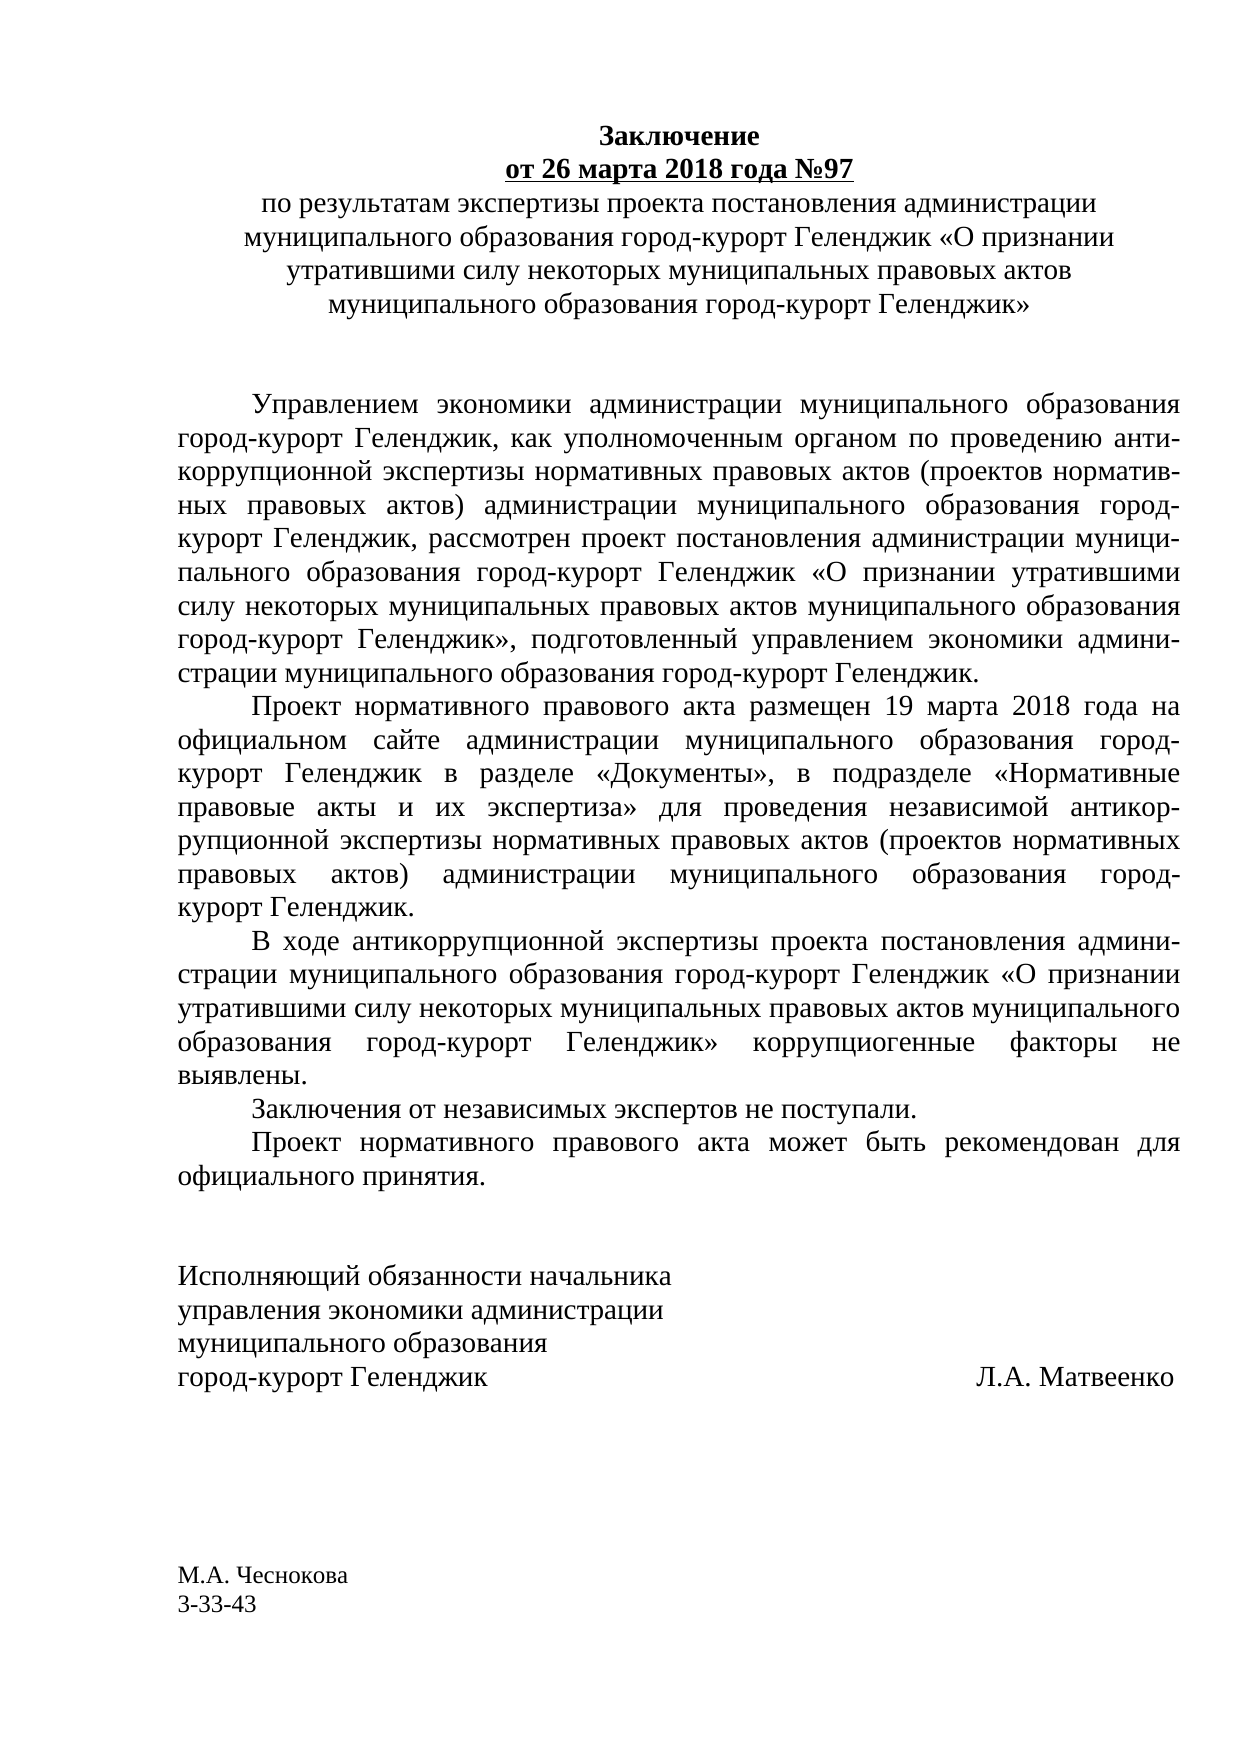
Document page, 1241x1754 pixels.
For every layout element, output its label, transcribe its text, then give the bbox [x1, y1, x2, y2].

text Управлением экономики администрации муниципального образования город-курорт Геленджик, как уполномоченным органом по проведению анти-коррупционной экспертизы нормативных правовых актов (проектов норматив-ных правовых актов) администрации муниципального образования город-курорт Геленджик, рассмотрен проект постановления администрации муници-пального образования город-курорт Геленджик «О признании утратившими силу некоторых муниципальных правовых актов муниципального образования город-курорт Геленджик», подготовленный управлением экономики админи-страции муниципального образования город-курорт Геленджик. [177, 386, 1181, 688]
text Проект нормативного правового акта размещен 19 марта 2018 года на официальном сайте администрации муниципального образования город- курорт Геленджик в разделе «Документы», в подразделе «Нормативные правовые акты и их экспертиза» для проведения независимой антикор-рупционной экспертизы нормативных правовых актов (проектов нормативных правовых актов) администрации муниципального образования город- курорт Геленджик. [177, 688, 1181, 923]
text М.А. Чеснокова [177, 1560, 1181, 1589]
text Исполняющий обязанности начальника [177, 1258, 1181, 1292]
text город-курорт Геленджик Л.А. Матвеенко [177, 1359, 1181, 1393]
text В ходе антикоррупционной экспертизы проекта постановления админи-страции муниципального образования город-курорт Геленджик «О признании утратившими силу некоторых муниципальных правовых актов муниципального образования город-курорт Геленджик» коррупциогенные факторы не выявлены. [177, 923, 1181, 1091]
text Заключение [177, 118, 1181, 152]
text Проект нормативного правового акта может быть рекомендован для официального принятия. [177, 1124, 1181, 1191]
text управления экономики администрации [177, 1292, 1181, 1326]
text от 26 марта 2018 года №97 [177, 152, 1181, 185]
text 3-33-43 [177, 1589, 1181, 1618]
text Заключения от независимых экспертов не поступали. [177, 1091, 1181, 1124]
text муниципального образования [177, 1326, 1181, 1359]
text по результатам экспертизы проекта постановления администрации муниципального образования город-курорт Геленджик «О признании утратившими силу некоторых муниципальных правовых актов муниципального образования город-курорт Геленджик» [236, 185, 1122, 319]
